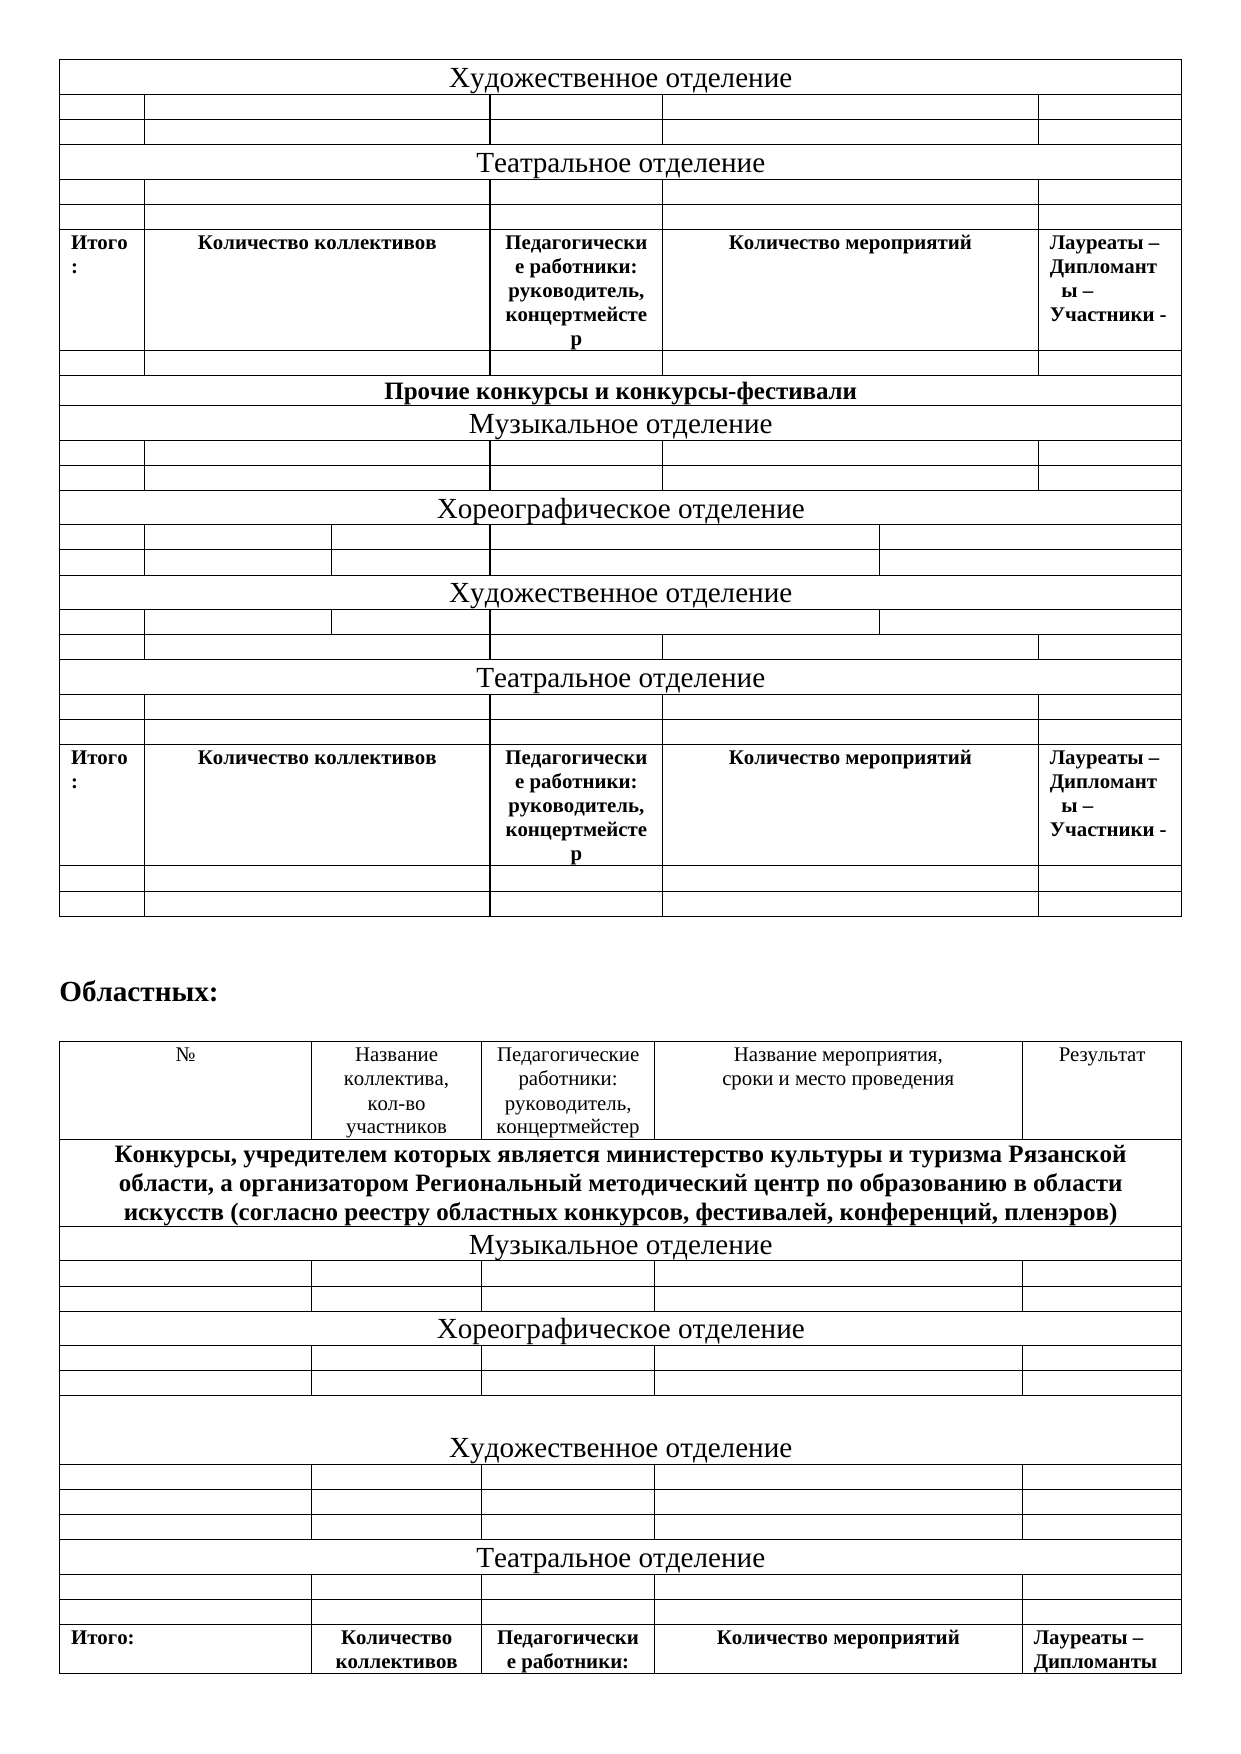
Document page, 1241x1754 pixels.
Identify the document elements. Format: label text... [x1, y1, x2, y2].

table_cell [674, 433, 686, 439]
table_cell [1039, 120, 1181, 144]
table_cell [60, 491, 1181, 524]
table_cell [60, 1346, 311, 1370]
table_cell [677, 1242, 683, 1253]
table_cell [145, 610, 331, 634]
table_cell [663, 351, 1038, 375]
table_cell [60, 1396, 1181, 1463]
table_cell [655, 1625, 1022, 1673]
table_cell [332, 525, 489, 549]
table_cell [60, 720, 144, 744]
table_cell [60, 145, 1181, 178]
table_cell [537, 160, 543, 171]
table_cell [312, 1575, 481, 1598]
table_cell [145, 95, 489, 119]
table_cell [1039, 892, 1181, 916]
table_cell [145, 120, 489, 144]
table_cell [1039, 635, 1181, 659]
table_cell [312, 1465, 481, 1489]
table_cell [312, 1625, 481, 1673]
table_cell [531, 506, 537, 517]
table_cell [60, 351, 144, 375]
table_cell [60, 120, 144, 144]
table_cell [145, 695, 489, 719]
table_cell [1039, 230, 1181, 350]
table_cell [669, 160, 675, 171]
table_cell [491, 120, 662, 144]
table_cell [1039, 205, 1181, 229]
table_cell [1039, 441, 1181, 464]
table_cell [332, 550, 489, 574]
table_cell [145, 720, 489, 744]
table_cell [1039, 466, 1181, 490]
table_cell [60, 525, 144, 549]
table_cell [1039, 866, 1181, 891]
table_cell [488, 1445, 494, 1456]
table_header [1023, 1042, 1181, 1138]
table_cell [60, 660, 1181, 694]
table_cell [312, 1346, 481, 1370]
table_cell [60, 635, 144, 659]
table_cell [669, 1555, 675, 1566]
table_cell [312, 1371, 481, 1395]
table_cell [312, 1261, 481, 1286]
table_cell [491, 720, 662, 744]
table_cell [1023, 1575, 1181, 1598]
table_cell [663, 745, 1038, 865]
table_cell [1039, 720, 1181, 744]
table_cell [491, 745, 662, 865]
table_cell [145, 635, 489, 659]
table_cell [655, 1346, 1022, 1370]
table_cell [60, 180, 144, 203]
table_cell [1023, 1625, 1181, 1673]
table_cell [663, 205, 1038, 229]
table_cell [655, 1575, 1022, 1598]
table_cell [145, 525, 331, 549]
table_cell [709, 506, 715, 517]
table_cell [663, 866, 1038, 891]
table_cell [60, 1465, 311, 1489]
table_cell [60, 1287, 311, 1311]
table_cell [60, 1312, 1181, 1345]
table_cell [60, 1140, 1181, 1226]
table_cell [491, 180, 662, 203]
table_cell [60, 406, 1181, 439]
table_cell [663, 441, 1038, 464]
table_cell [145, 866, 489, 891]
text Областных: [59, 974, 1181, 1008]
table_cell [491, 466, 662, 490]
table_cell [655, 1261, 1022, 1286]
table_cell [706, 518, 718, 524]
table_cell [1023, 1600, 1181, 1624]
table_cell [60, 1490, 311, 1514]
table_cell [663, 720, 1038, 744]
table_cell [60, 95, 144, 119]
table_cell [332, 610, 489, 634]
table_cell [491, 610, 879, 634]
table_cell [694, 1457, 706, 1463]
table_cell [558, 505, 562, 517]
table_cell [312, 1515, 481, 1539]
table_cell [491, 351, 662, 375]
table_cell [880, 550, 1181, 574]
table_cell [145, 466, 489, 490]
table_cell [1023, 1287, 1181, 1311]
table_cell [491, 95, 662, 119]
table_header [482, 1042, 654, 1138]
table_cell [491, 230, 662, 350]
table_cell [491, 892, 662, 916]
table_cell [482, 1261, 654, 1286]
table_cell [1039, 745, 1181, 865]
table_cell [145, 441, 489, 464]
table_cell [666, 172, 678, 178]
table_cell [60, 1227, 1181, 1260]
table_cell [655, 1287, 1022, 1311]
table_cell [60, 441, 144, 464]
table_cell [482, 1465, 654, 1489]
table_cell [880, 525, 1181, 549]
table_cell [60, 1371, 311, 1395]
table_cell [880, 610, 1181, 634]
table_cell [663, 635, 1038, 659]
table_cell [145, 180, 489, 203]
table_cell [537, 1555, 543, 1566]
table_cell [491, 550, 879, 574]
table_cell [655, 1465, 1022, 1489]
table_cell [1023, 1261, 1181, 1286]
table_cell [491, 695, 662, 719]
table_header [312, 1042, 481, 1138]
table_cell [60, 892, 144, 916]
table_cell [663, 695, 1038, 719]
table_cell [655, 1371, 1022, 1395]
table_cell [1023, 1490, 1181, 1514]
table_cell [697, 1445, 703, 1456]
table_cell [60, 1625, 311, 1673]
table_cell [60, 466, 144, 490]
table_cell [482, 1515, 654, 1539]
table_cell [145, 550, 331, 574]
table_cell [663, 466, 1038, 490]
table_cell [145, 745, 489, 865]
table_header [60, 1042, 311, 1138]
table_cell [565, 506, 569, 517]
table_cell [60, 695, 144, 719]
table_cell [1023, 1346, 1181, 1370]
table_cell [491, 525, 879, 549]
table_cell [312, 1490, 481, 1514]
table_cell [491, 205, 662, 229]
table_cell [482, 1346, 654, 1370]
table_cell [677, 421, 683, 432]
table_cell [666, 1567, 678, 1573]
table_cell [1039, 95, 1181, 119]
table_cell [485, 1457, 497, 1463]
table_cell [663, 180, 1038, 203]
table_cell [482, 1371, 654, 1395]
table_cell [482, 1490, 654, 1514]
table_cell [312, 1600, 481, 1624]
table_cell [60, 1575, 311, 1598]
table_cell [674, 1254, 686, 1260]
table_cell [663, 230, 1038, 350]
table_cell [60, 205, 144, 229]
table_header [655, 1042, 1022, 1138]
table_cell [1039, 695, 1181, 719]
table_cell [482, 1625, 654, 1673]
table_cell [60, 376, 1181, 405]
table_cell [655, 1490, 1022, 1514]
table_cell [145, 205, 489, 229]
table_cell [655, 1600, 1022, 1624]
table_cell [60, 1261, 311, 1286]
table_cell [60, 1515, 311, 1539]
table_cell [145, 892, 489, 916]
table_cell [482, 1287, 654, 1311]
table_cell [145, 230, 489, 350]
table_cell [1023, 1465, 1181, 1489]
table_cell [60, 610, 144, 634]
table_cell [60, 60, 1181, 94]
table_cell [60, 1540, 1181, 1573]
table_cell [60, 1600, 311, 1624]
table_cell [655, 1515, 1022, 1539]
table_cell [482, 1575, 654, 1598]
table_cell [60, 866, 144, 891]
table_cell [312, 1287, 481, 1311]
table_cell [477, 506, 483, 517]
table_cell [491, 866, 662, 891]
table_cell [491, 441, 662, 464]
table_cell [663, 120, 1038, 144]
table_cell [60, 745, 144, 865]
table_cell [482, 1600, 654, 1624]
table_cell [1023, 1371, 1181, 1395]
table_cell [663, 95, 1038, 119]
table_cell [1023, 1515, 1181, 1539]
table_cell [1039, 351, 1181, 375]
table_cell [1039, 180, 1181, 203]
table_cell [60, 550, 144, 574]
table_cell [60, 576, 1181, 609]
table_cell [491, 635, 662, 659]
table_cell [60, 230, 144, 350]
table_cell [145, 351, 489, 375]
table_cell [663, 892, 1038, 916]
